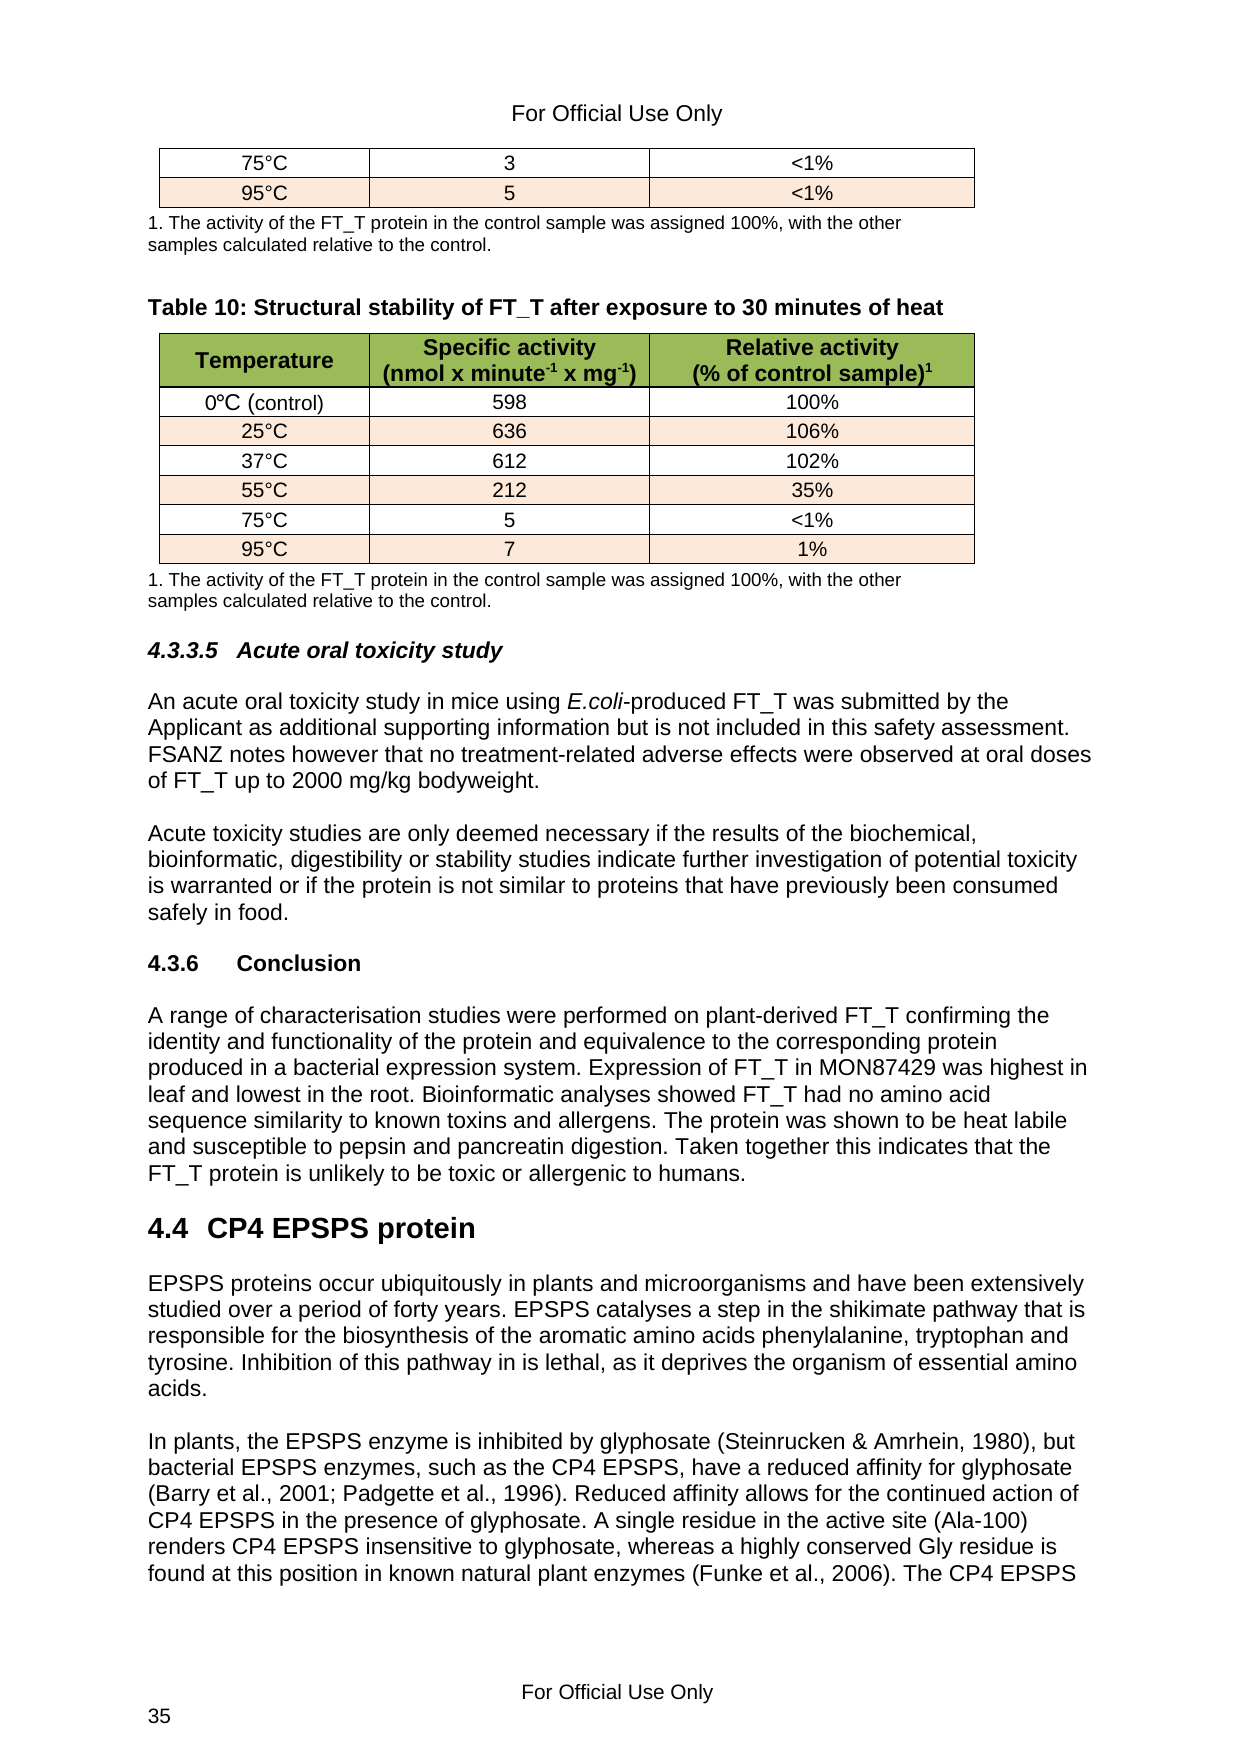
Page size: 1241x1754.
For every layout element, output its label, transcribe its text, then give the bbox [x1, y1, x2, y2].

table_header Relative activity (% of control sample)1 [650, 334, 974, 386]
table_cell 95°C [160, 178, 369, 207]
table_cell 212 [370, 476, 649, 504]
list Acute toxicity studies are only deemed necessary if the results of the biochemical, bioinformatic, digestibility or stability studies indicate further investigation of potential toxicity is warranted or if the protein is not similar to proteins that have previously been consumed safely in food. [148, 820, 1092, 925]
table_cell 612 [370, 446, 649, 475]
table_header Temperature [160, 334, 369, 386]
subtitle 4.4 CP4 EPSPS protein [148, 1211, 1092, 1244]
table_cell 598 [370, 388, 649, 416]
text EPSPS proteins occur ubiquitously in plants and microorganisms and have been extensively studied over a period of forty years. EPSPS catalyses a step in the shikimate pathway that is responsible for the biosynthesis of the aromatic amino acids phenylalanine, tryptophan and tyrosine. Inhibition of this pathway in is lethal, as it deprives the organism of essential amino acids. [148, 1269, 1092, 1401]
text 1. The activity of the FT_T protein in the control sample was assigned 100%, with the other samples calculated relative to the control. [148, 212, 974, 255]
table_cell 75°C [160, 505, 369, 534]
table_cell 55°C [160, 476, 369, 504]
table_cell 7 [370, 535, 649, 563]
table_cell 3 [370, 149, 649, 177]
table_cell 95°C [160, 535, 369, 563]
table_cell 106% [650, 417, 974, 445]
table_cell 5 [370, 505, 649, 534]
table_cell 37°C [160, 446, 369, 475]
table_cell 75°C [160, 149, 369, 177]
table_cell 102% [650, 446, 974, 475]
table_header Specific activity (nmol x minute-1 x mg-1) [370, 334, 649, 386]
table_cell 25°C [160, 417, 369, 445]
table_cell 0°C (control) [160, 388, 369, 416]
table_cell 5 [370, 178, 649, 207]
title Table 10: Structural stability of FT_T after exposure to 30 minutes of heat [148, 294, 1092, 320]
table_cell 100% [650, 388, 974, 416]
text 1. The activity of the FT_T protein in the control sample was assigned 100%, with the other samples calculated relative to the control. [148, 568, 974, 612]
table_cell <1% [650, 149, 974, 177]
table_cell <1% [650, 178, 974, 207]
subtitle 4.3.3.5 Acute oral toxicity study [148, 637, 1092, 663]
table_cell 636 [370, 417, 649, 445]
table_cell 1% [650, 535, 974, 563]
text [148, 1428, 1092, 1586]
table_cell 35% [650, 476, 974, 504]
subtitle 4.3.6 Conclusion [148, 950, 1092, 977]
text A range of characterisation studies were performed on plant-derived FT_T confirming the identity and functionality of the protein and equivalence to the corresponding protein produced in a bacterial expression system. Expression of FT_T in MON87429 was highest in leaf and lowest in the root. Bioinformatic analyses showed FT_T had no amino acid sequence similarity to known toxins and allergens. The protein was shown to be heat labile and susceptible to pepsin and pancreatin digestion. Taken together this indicates that the FT_T protein is unlikely to be toxic or allergenic to humans. [148, 1002, 1092, 1186]
table_cell <1% [650, 505, 974, 534]
list An acute oral toxicity study in mice using E.coli-produced FT_T was submitted by the Applicant as additional supporting information but is not included in this safety assessment. FSANZ notes however that no treatment-related adverse effects were observed at oral doses of FT_T up to 2000 mg/kg bodyweight. [148, 688, 1092, 793]
